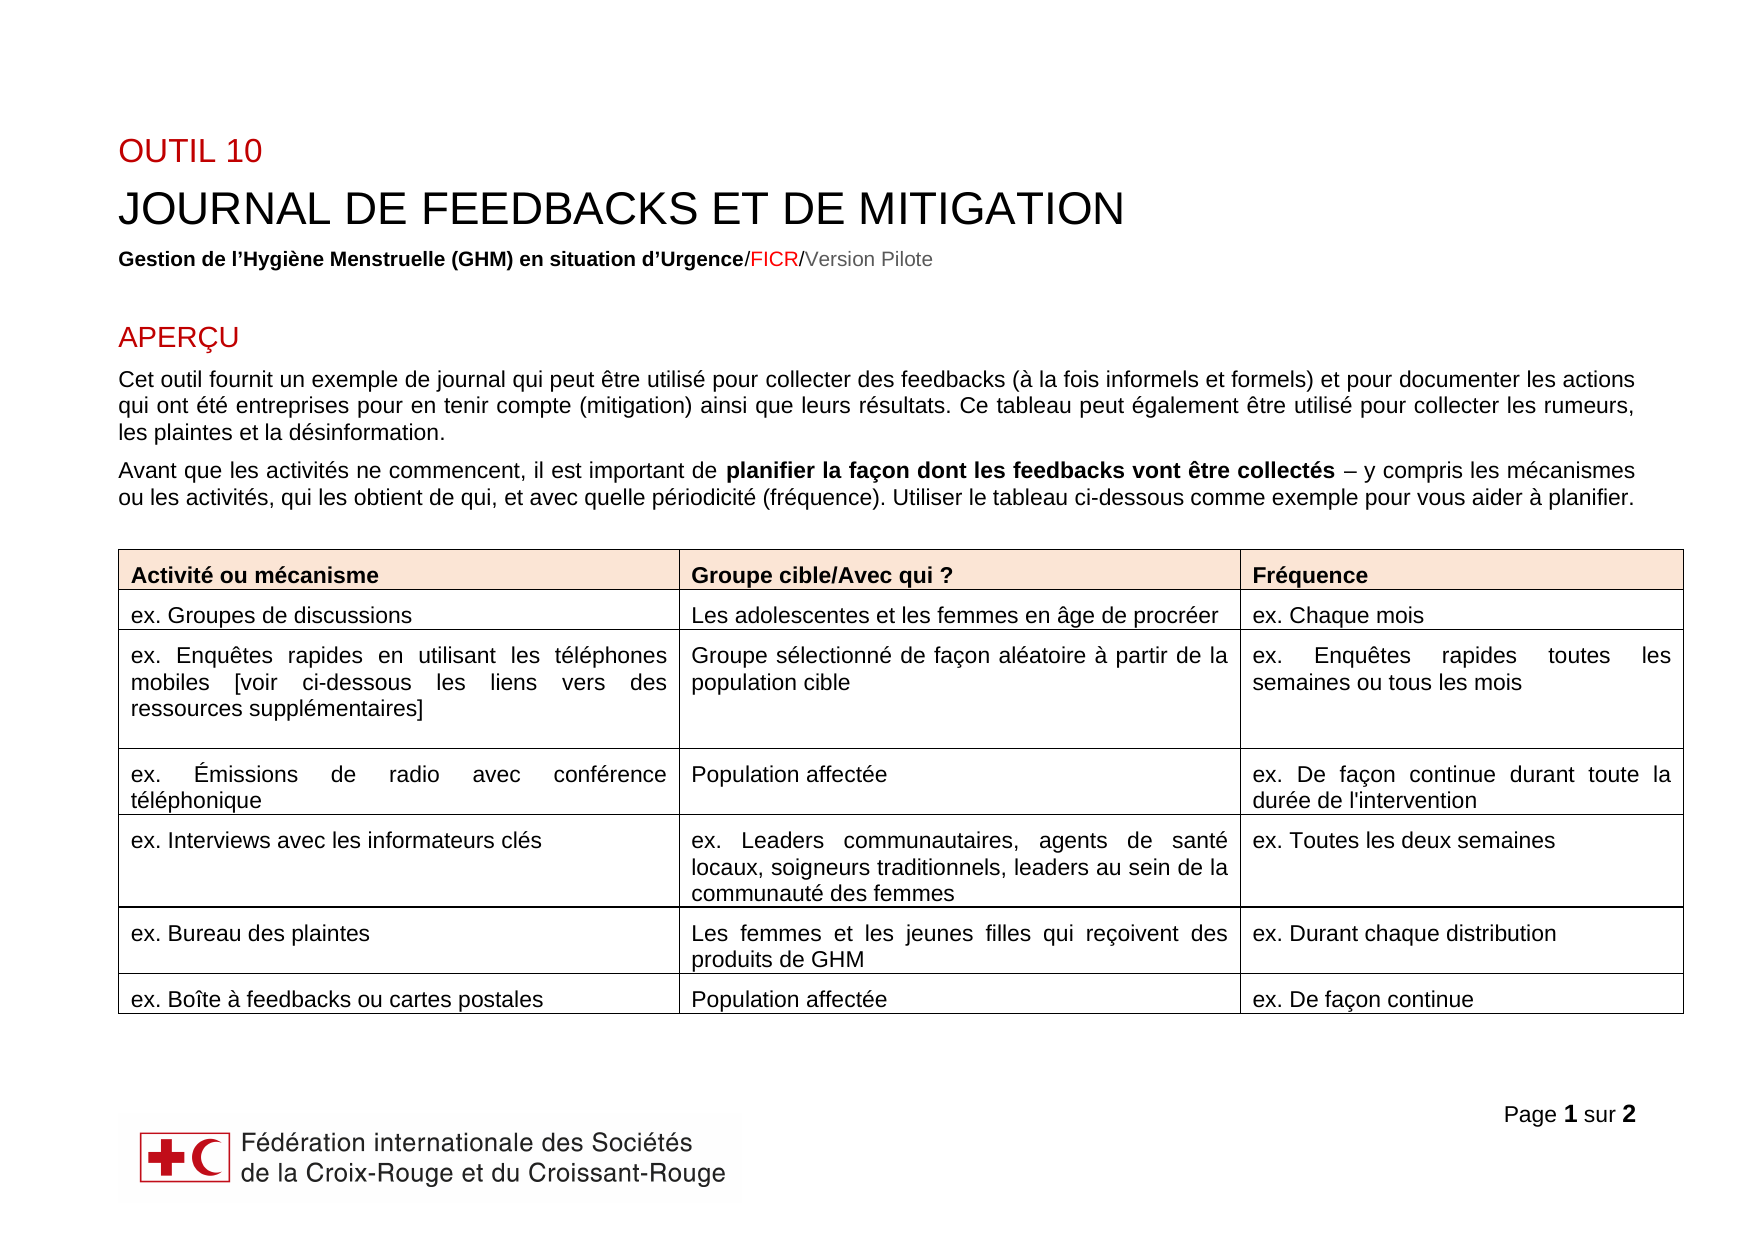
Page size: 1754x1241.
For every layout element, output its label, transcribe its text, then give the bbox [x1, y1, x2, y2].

table_header Fréquence [1241, 550, 1683, 589]
table_cell ex. Toutes les deux semaines [1241, 815, 1683, 906]
text Cet outil fournit un exemple de journal qui peut être utilisé pour collecter des feedbacks (à la fois informels et formels) et pour documenter les actions qui ont été entreprises pour en tenir compte (mitigation) ainsi que leurs résultats. Ce tableau peut également être utilisé pour collecter les rumeurs, les plaintes et la désinformation. [118, 366, 1636, 445]
text OUTIL 10 [118, 131, 1646, 169]
table_cell ex. Enquêtes rapides toutes les semaines ou tous les mois [1241, 630, 1683, 748]
text APERÇU [118, 320, 1636, 353]
table_cell ex. Leaders communautaires, agents de santé locaux, soigneurs traditionnels, leaders au sein de la communauté des femmes [680, 815, 1240, 906]
table_cell ex. Boîte à feedbacks ou cartes postales [119, 974, 679, 1013]
table_cell Population affectée [680, 749, 1240, 814]
table_header Groupe cible/Avec qui ? [680, 550, 1240, 589]
table_cell ex. Durant chaque distribution [1241, 908, 1683, 973]
table_cell ex. De façon continue [1241, 974, 1683, 1013]
table_cell ex. Émissions de radio avec conférence téléphonique [119, 749, 679, 814]
table_cell ex. De façon continue durant toute la durée de l'intervention [1241, 749, 1683, 814]
table_cell Les femmes et les jeunes filles qui reçoivent des produits de GHM [680, 908, 1240, 973]
picture [118, 1113, 743, 1203]
table_cell ex. Interviews avec les informateurs clés [119, 815, 679, 906]
table_header Activité ou mécanisme [119, 550, 679, 589]
table_cell Groupe sélectionné de façon aléatoire à partir de la population cible [680, 630, 1240, 748]
text JOURNAL DE FEEDBACKS ET DE MITIGATION [118, 182, 1646, 234]
table_cell ex. Enquêtes rapides en utilisant les téléphones mobiles [voir ci-dessous les liens vers des ressources supplémentaires] [119, 630, 679, 748]
table_cell ex. Bureau des plaintes [119, 908, 679, 973]
table_cell ex. Groupes de discussions [119, 590, 679, 629]
text Avant que les activités ne commencent, il est important de planifier la façon dont les feedbacks vont être collectés – y compris les mécanismes ou les activités, qui les obtient de qui, et avec quelle périodicité (fréquence). Utiliser le tableau ci-dessous comme exemple pour vous aider à planifier. [118, 457, 1636, 510]
table_cell Population affectée [680, 974, 1240, 1013]
text Gestion de l’Hygiène Menstruelle (GHM) en situation d’Urgence/FICR/Version Pilote [118, 247, 1636, 271]
table_cell ex. Chaque mois [1241, 590, 1683, 629]
table_cell Les adolescentes et les femmes en âge de procréer [680, 590, 1240, 629]
